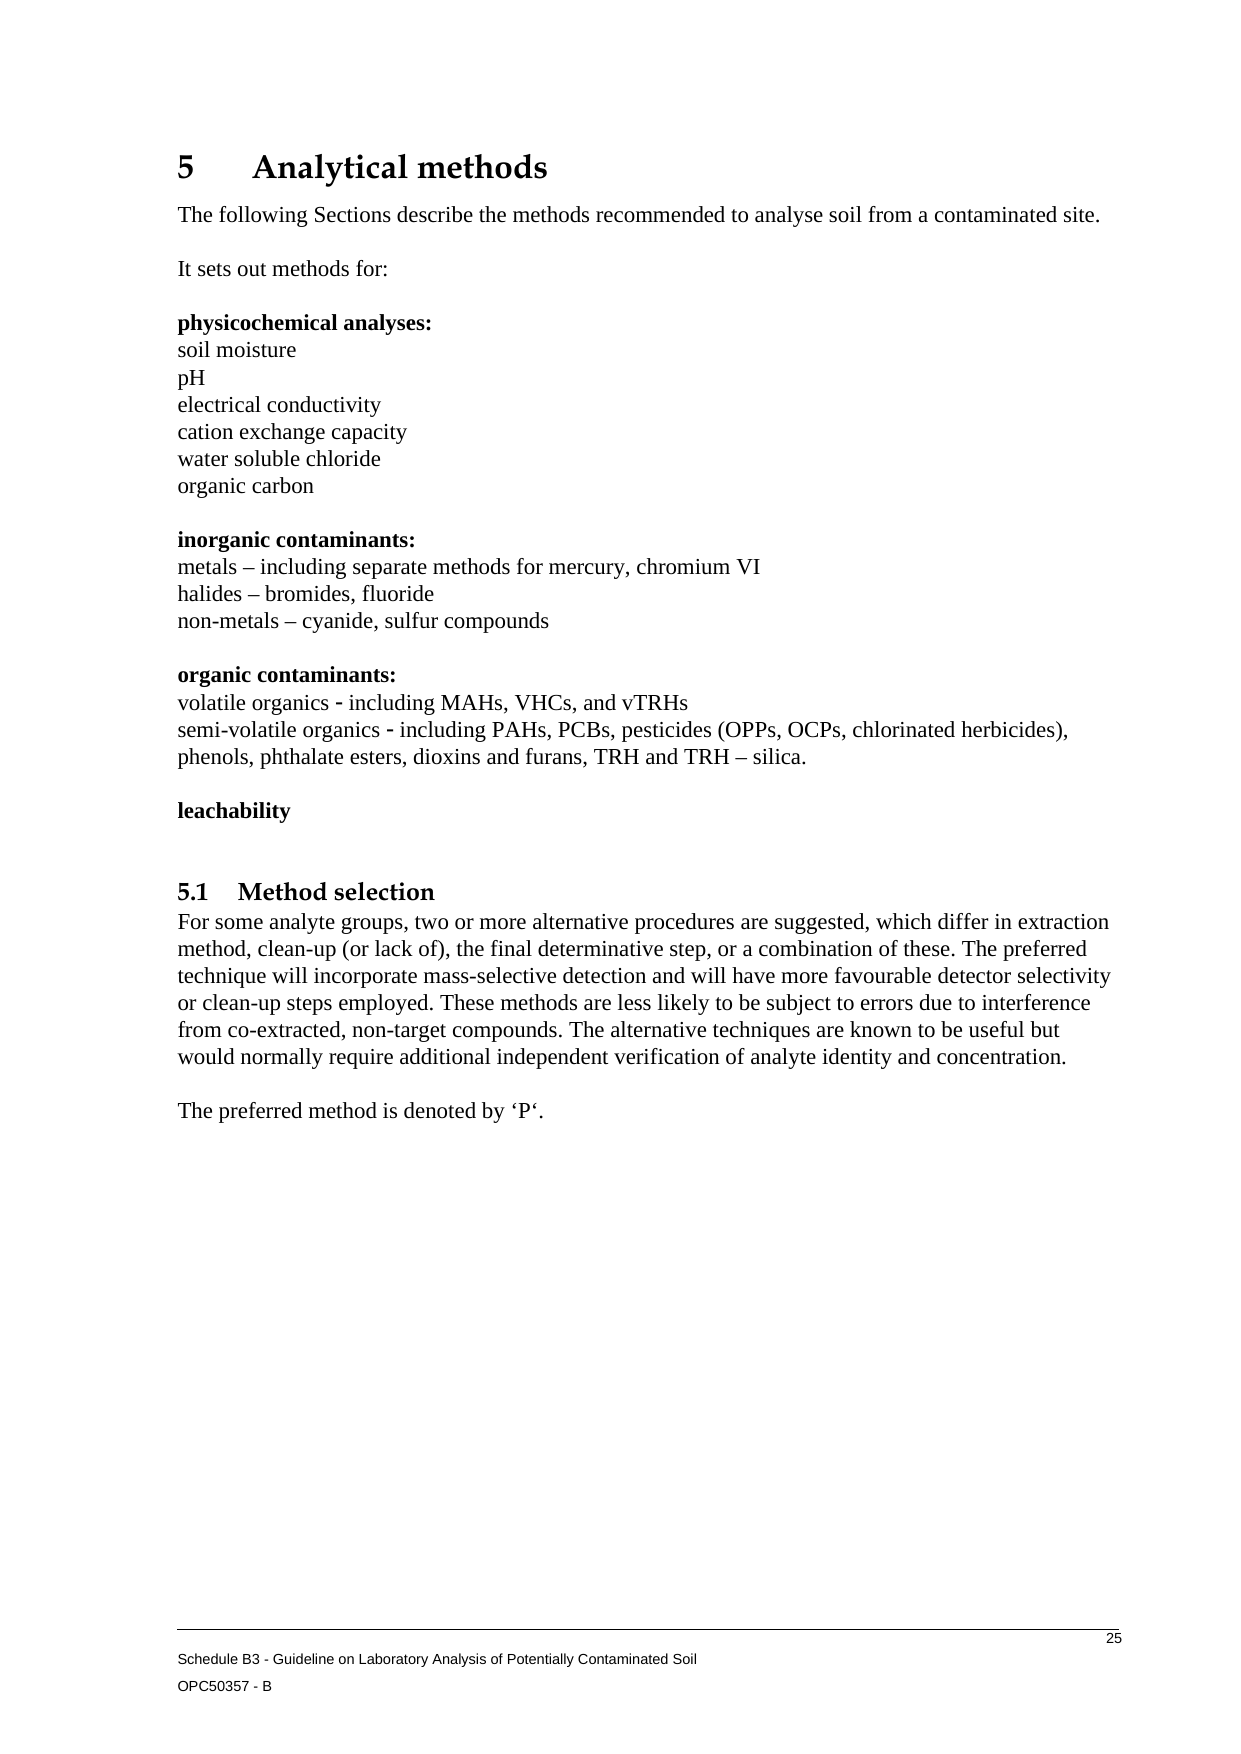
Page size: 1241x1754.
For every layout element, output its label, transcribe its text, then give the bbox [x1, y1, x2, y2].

text semi-volatile organics including PAHs, PCBs, pesticides (OPPs, OCPs, chlorinated herbicides), phenols, phthalate esters, dioxins and furans, TRH and TRH – silica. [177, 715, 1122, 769]
subtitle Method selection [177, 877, 1122, 907]
text pH [177, 363, 1122, 390]
text water soluble chloride [177, 444, 1122, 471]
text soil moisture [177, 336, 1122, 363]
text inorganic contaminants: [177, 525, 1122, 552]
text It sets out methods for: [177, 254, 1122, 282]
text leachability [177, 796, 1122, 823]
subtitle Analytical methods [177, 148, 1122, 188]
text The following Sections describe the methods recommended to analyse soil from a contaminated site. [177, 200, 1122, 227]
text volatile organics including MAHs, VHCs, and vTRHs [177, 688, 1122, 715]
text cation exchange capacity [177, 417, 1122, 444]
text non-metals – cyanide, sulfur compounds [177, 607, 1122, 634]
text halides – bromides, fluoride [177, 579, 1122, 607]
text The preferred method is denoted by ‘P‘. [177, 1097, 1122, 1124]
text metals – including separate methods for mercury, chromium VI [177, 552, 1122, 579]
text For some analyte groups, two or more alternative procedures are suggested, which differ in extraction method, clean-up (or lack of), the final determinative step, or a combination of these. The preferred technique will incorporate mass-selective detection and will have more favourable detector selectivity or clean-up steps employed. These methods are less likely to be subject to errors due to interference from co-extracted, non-target compounds. The alternative techniques are known to be useful but would normally require additional independent verification of analyte identity and concentration. [177, 907, 1122, 1070]
text physicochemical analyses: [177, 309, 1122, 336]
text organic carbon [177, 471, 1122, 498]
text electrical conductivity [177, 390, 1122, 417]
text organic contaminants: [177, 661, 1122, 688]
